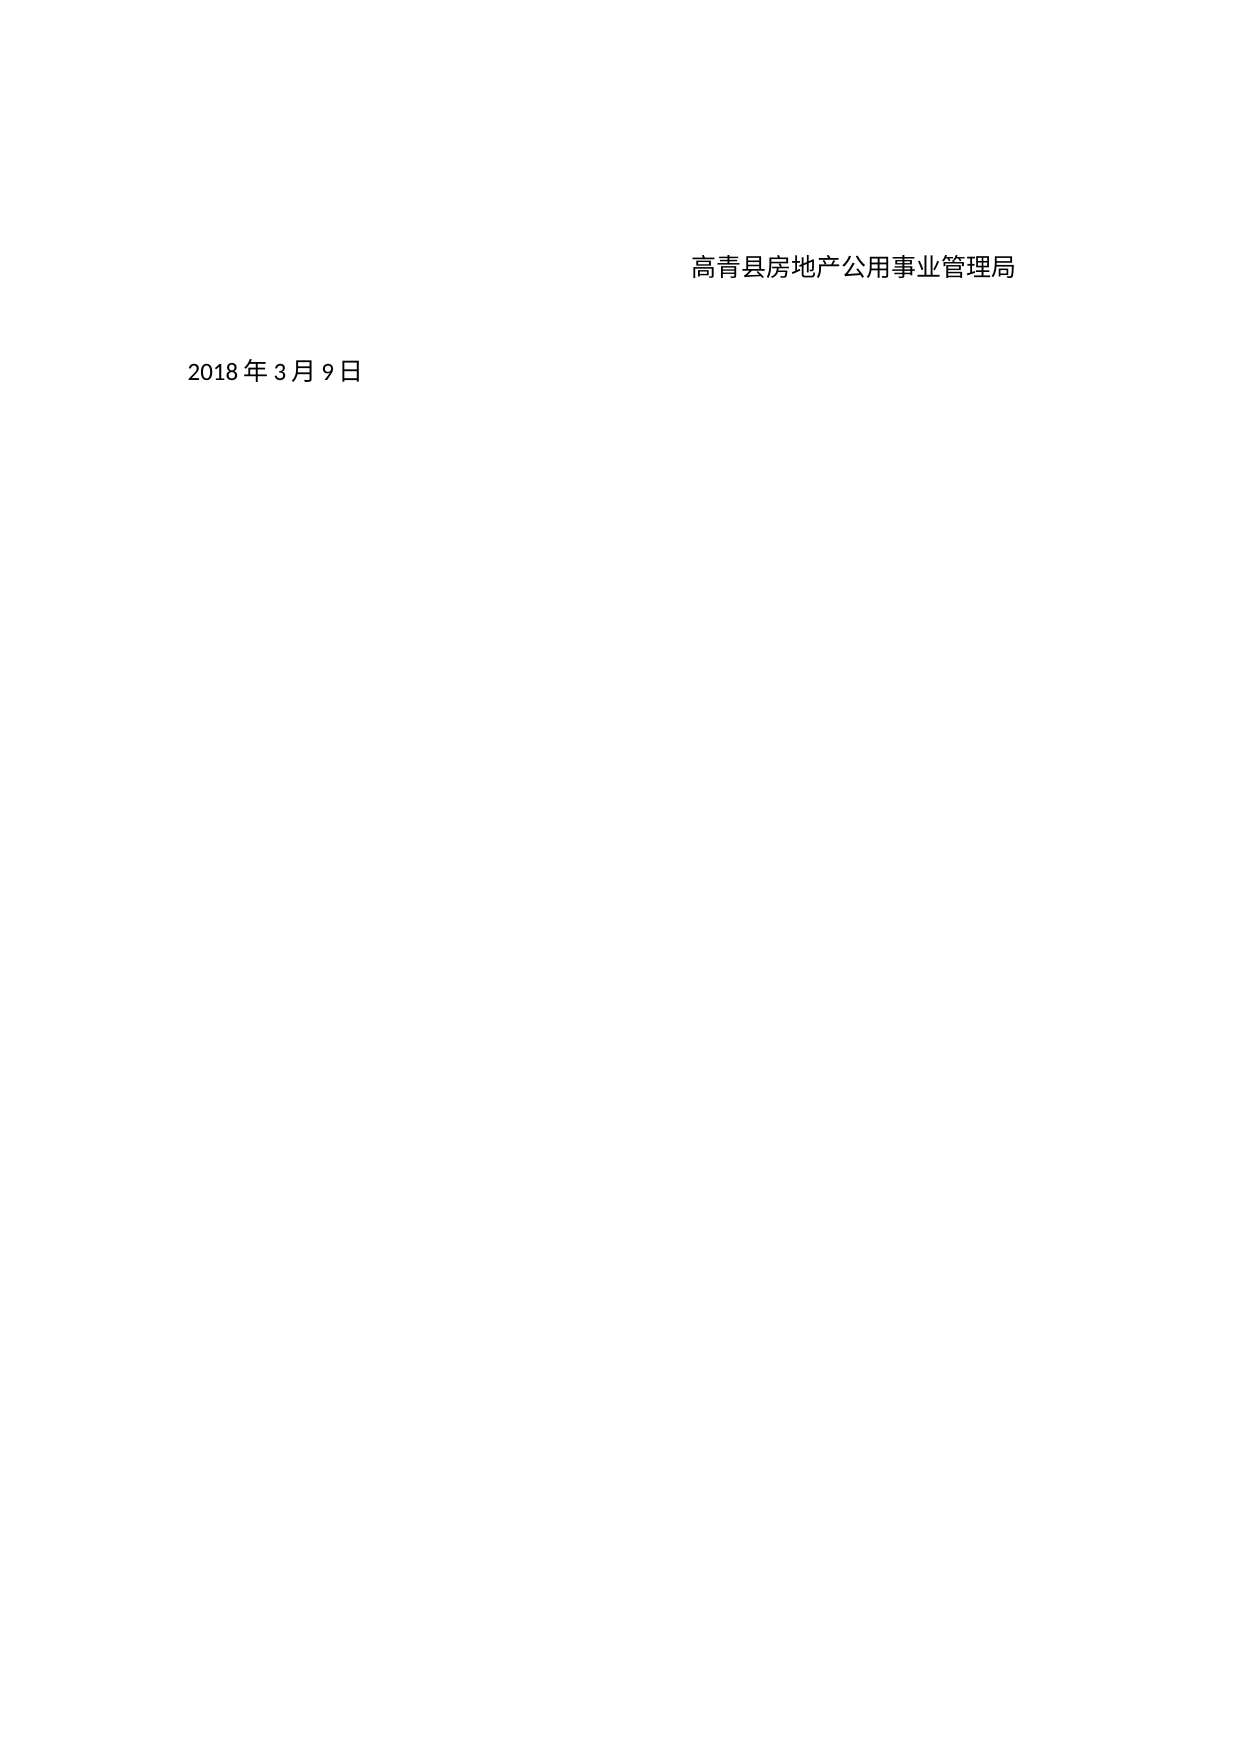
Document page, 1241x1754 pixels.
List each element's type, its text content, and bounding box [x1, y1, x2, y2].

text 高青县房地产公用事业管理局 [692, 233, 1053, 298]
text 2018年3月9日 [187, 304, 1062, 402]
